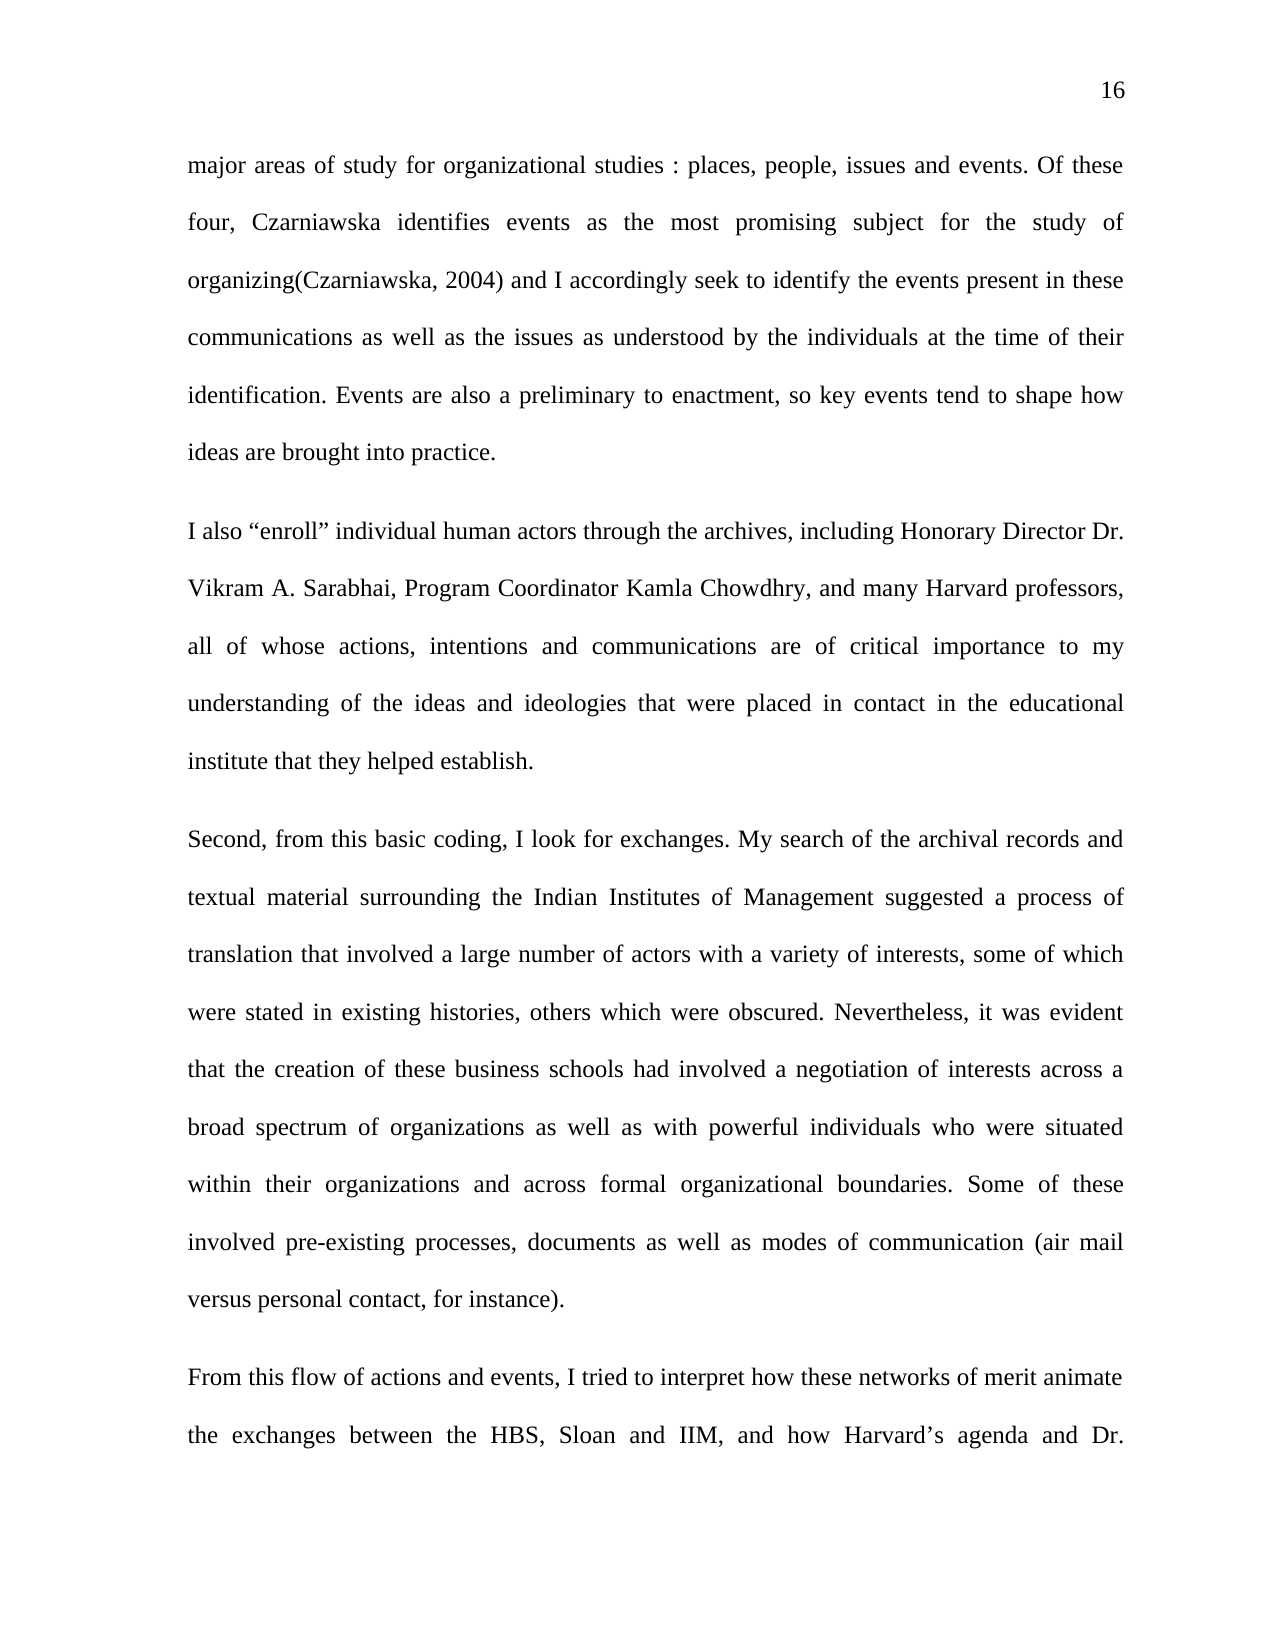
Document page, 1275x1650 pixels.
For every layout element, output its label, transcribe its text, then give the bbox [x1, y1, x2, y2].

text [187, 150, 1125, 466]
text Second, from this basic coding, I look for exchanges. My search of the archival records and textual material surrounding the Indian Institutes of Management suggested a process of translation that involved a large number of actors with a variety of interests, some of which were stated in existing histories, others which were obscured. Nevertheless, it was evident that the creation of these business schools had involved a negotiation of interests across a broad spectrum of organizations as well as with powerful individuals who were situated within their organizations and across formal organizational boundaries. Some of these involved pre-existing processes, documents as well as modes of communication (air mail versus personal contact, for instance). [187, 824, 1125, 1313]
text I also “enroll” individual human actors through the archives, including Honorary Director Dr. Vikram A. Sarabhai, Program Coordinator Kamla Chowdhry, and many Harvard professors, all of whose actions, intentions and communications are of critical importance to my understanding of the ideas and ideologies that were placed in contact in the educational institute that they helped establish. [187, 516, 1125, 774]
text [187, 1362, 1125, 1449]
